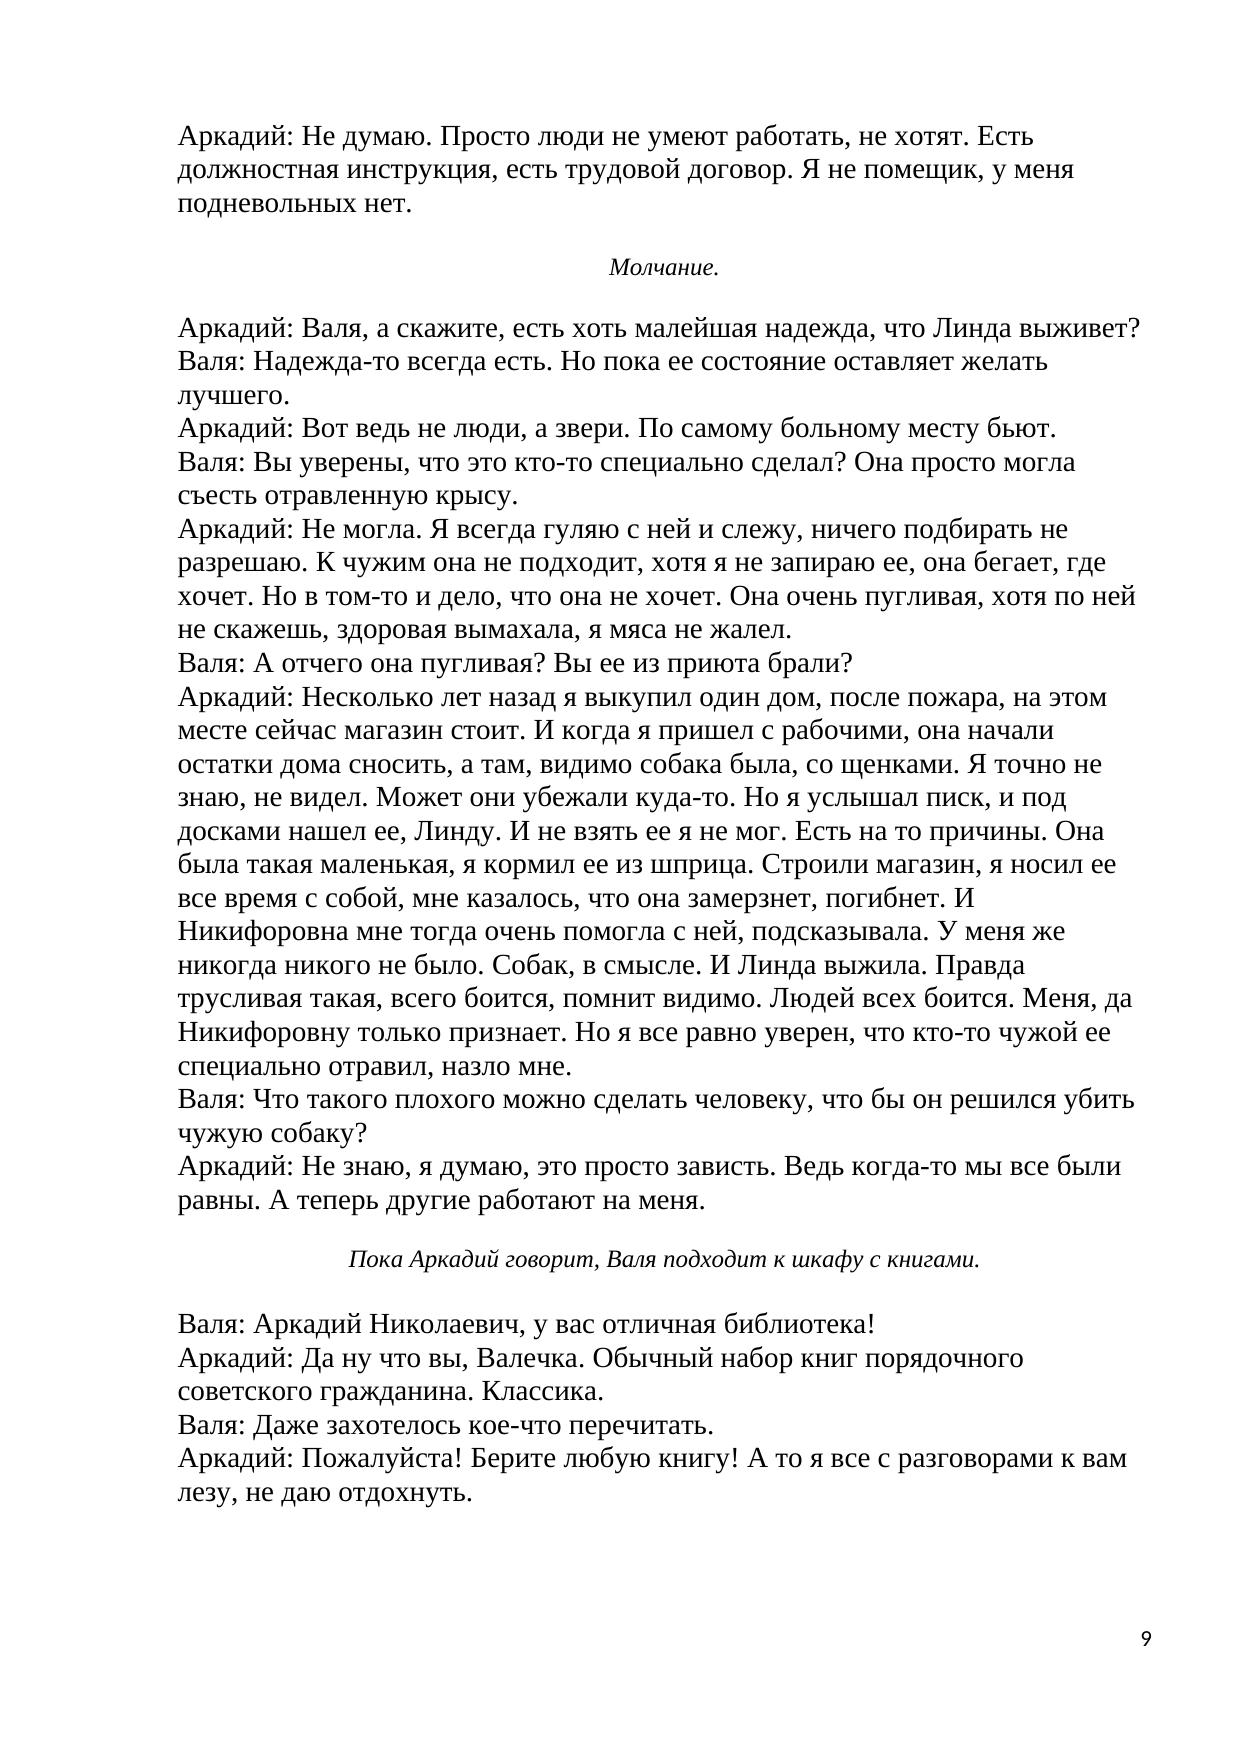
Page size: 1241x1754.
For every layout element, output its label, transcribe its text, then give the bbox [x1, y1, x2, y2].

text Аркадий: Не думаю. Просто люди не умеют работать, не хотят. Есть должностная инструкция, есть трудовой договор. Я не помещик, у меня подневольных нет. [177, 118, 1152, 219]
text Аркадий: Да ну что вы, Валечка. Обычный набор книг порядочного советского гражданина. Классика. [177, 1340, 1152, 1407]
text Аркадий: Не знаю, я думаю, это просто зависть. Ведь когда-то мы все были равны. А теперь другие работают на меня. [177, 1148, 1152, 1215]
text Валя: Что такого плохого можно сделать человеку, что бы он решился убить чужую собаку? [177, 1081, 1152, 1148]
text Валя: А отчего она пугливая? Вы ее из приюта брали? [177, 645, 1152, 679]
text Валя: Аркадий Николаевич, у вас отличная библиотека! [177, 1306, 1152, 1340]
text Пока Аркадий говорит, Валя подходит к шкафу с книгами. [177, 1244, 1152, 1273]
text Молчание. [177, 252, 1152, 281]
text Аркадий: Пожалуйста! Берите любую книгу! А то я все с разговорами к вам лезу, не даю отдохнуть. [177, 1441, 1152, 1508]
text Валя: Даже захотелось кое-что перечитать. [177, 1407, 1152, 1441]
text Валя: Надежда-то всегда есть. Но пока ее состояние оставляет желать лучшего. [177, 343, 1152, 410]
text Валя: Вы уверены, что это кто-то специально сделал? Она просто могла съесть отравленную крысу. [177, 444, 1152, 511]
text Аркадий: Несколько лет назад я выкупил один дом, после пожара, на этом месте сейчас магазин стоит. И когда я пришел с рабочими, она начали остатки дома сносить, а там, видимо собака была, со щенками. Я точно не знаю, не видел. Может они убежали куда-то. Но я услышал писк, и под досками нашел ее, Линду. И не взять ее я не мог. Есть на то причины. Она была такая маленькая, я кормил ее из шприца. Строили магазин, я носил ее все время с собой, мне казалось, что она замерзнет, погибнет. И Никифоровна мне тогда очень помогла с ней, подсказывала. У меня же никогда никого не было. Собак, в смысле. И Линда выжила. Правда трусливая такая, всего боится, помнит видимо. Людей всех боится. Меня, да Никифоровну только признает. Но я все равно уверен, что кто-то чужой ее специально отравил, назло мне. [177, 679, 1152, 1081]
text Аркадий: Вот ведь не люди, а звери. По самому больному месту бьют. [177, 410, 1152, 444]
text Аркадий: Не могла. Я всегда гуляю с ней и слежу, ничего подбирать не разрешаю. К чужим она не подходит, хотя я не запираю ее, она бегает, где хочет. Но в том-то и дело, что она не хочет. Она очень пугливая, хотя по ней не скажешь, здоровая вымахала, я мяса не жалел. [177, 511, 1152, 645]
text Аркадий: Валя, а скажите, есть хоть малейшая надежда, что Линда выживет? [177, 310, 1152, 343]
